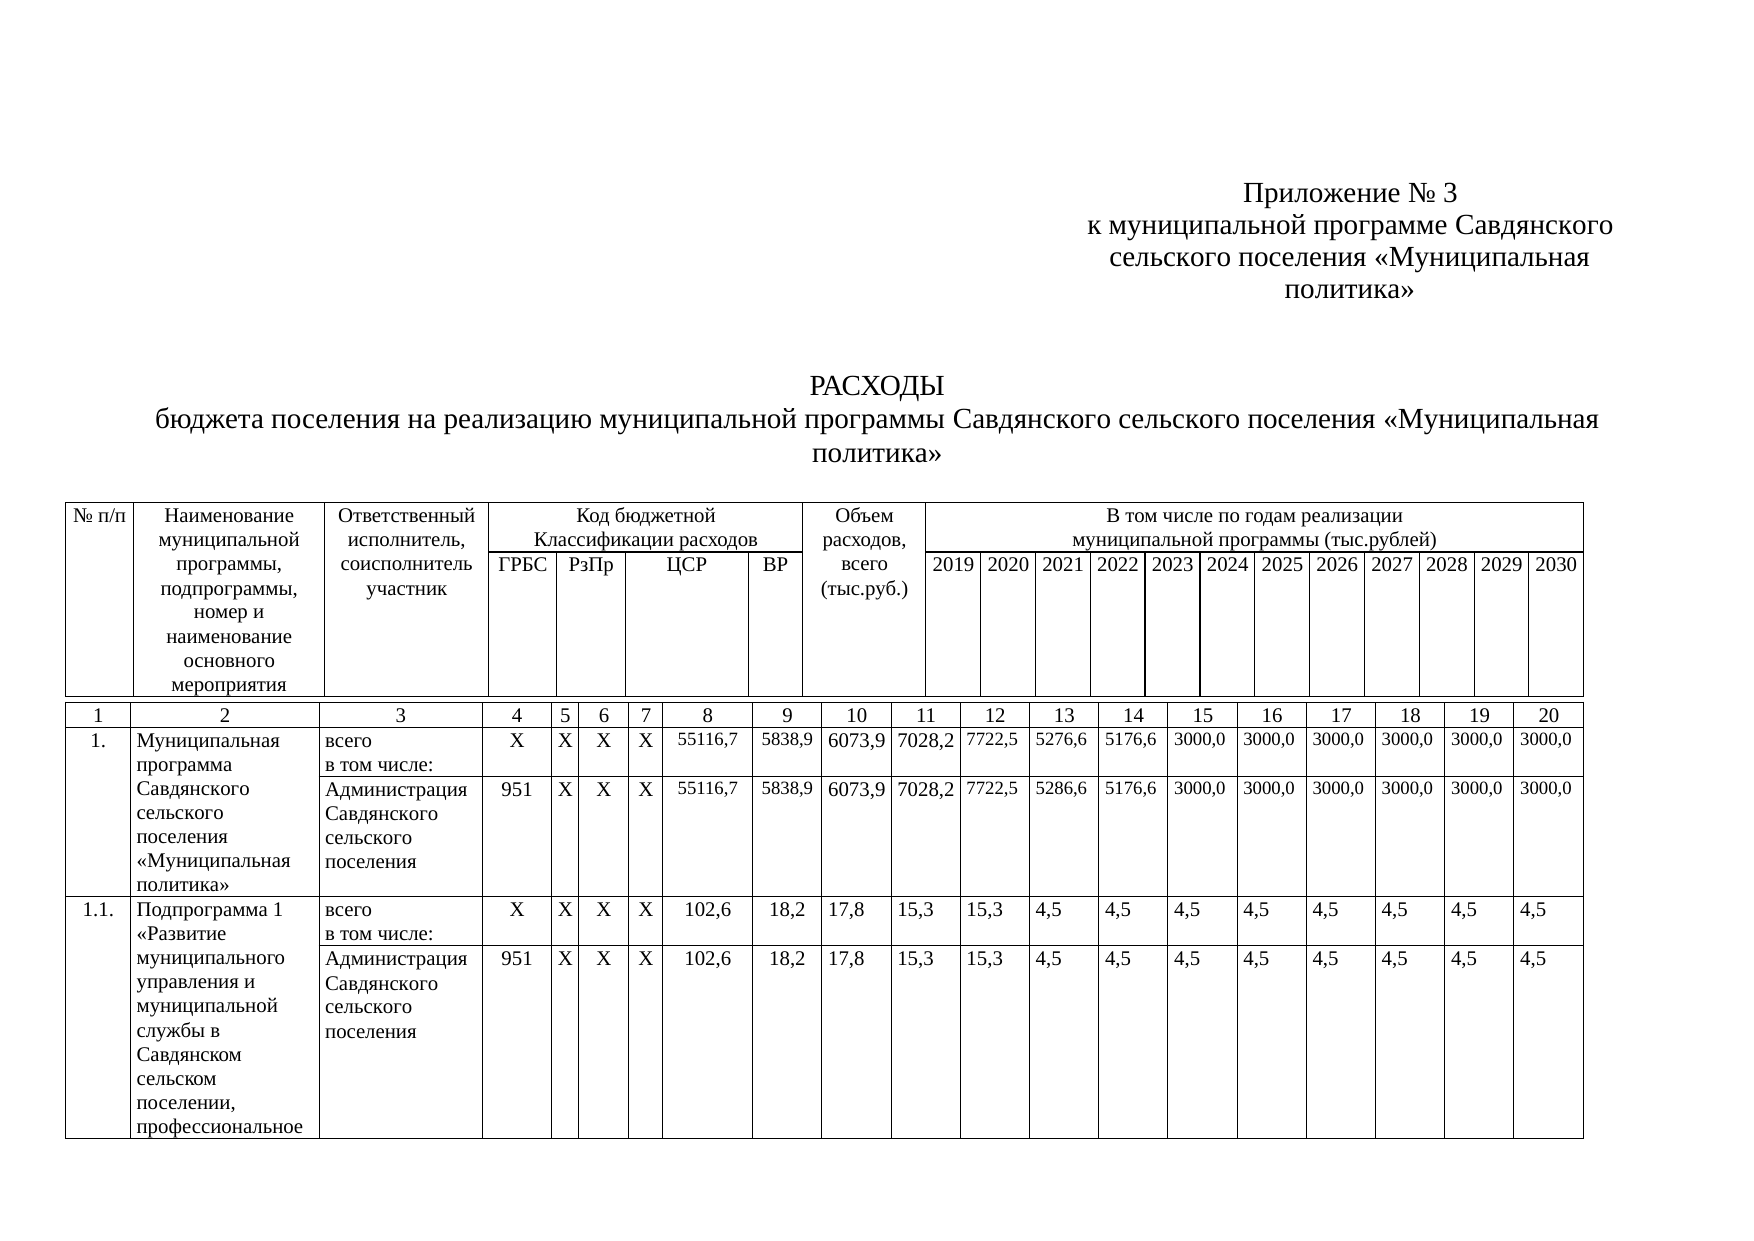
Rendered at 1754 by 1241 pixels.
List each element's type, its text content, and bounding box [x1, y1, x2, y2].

table_cell 102,6 [663, 946, 752, 1138]
table_cell 4,5 [1307, 946, 1375, 1138]
table_cell 5838,9 [753, 777, 821, 896]
table_cell 7722,5 [961, 777, 1029, 896]
table_header В том числе по годам реализации муниципальной программы (тыс.рублей) [926, 503, 1583, 551]
table_cell 15,3 [892, 946, 960, 1138]
table_cell 3000,0 [1445, 777, 1513, 896]
table_cell 18,2 [753, 897, 821, 945]
table_cell 4,5 [1376, 946, 1444, 1138]
table_header 4 [483, 703, 551, 727]
table_cell 4,5 [1376, 897, 1444, 945]
table_cell ВР [749, 553, 802, 696]
table_cell Х [552, 777, 578, 896]
table_cell ЦСР [626, 553, 748, 696]
table_cell 6073,9 [822, 777, 891, 896]
table_cell РзПр [557, 553, 625, 696]
table_cell 7028,2 [892, 777, 960, 896]
table_cell Х [483, 897, 551, 945]
table_cell 2024 [1201, 553, 1254, 696]
table_header 14 [1099, 703, 1167, 727]
table_cell Х [552, 728, 578, 776]
table_cell 2023 [1146, 553, 1199, 696]
table_cell 55116,7 [663, 777, 752, 896]
table_header 11 [892, 703, 960, 727]
table_cell 4,5 [1445, 946, 1513, 1138]
table_cell 3000,0 [1445, 728, 1513, 776]
table_header 7 [629, 703, 662, 727]
table_cell 4,5 [1514, 946, 1583, 1138]
table_cell 1. [66, 728, 130, 896]
table_cell 5176,6 [1099, 777, 1167, 896]
table_cell Х [552, 897, 578, 945]
table_cell 15,3 [961, 946, 1029, 1138]
table_cell Х [629, 897, 662, 945]
table_cell 4,5 [1168, 897, 1237, 945]
table_cell 4,5 [1168, 946, 1237, 1138]
table_header 6 [579, 703, 628, 727]
table_cell 7722,5 [961, 728, 1029, 776]
table_cell 102,6 [663, 897, 752, 945]
table_cell 4,5 [1030, 897, 1098, 945]
table_header 13 [1030, 703, 1098, 727]
table_cell 2029 [1475, 553, 1528, 696]
table_cell 3000,0 [1376, 728, 1444, 776]
table_header 20 [1514, 703, 1583, 727]
table_cell 3000,0 [1514, 777, 1583, 896]
table_cell 5286,6 [1030, 777, 1098, 896]
table_cell 5176,6 [1099, 728, 1167, 776]
table_cell Подпрограмма 1 «Развитие муниципального управления и муниципальной службы в Савдянском сельском поселении, профессиональное развитие лиц, занятых в системе местного самоуправления» [131, 897, 319, 1138]
table_header Объем расходов, всего (тыс.руб.) [803, 503, 925, 696]
table_cell 17,8 [822, 897, 891, 945]
table_cell Х [579, 728, 628, 776]
table_cell 951 [483, 946, 551, 1138]
table_header Код бюджетной Классификации расходов [489, 503, 802, 551]
table_cell 17,8 [822, 946, 891, 1138]
table_cell 5276,6 [1030, 728, 1098, 776]
table_header 3 [320, 703, 482, 727]
table_cell 1.1. [66, 897, 130, 1138]
table_cell 3000,0 [1168, 777, 1237, 896]
table_cell 2027 [1365, 553, 1419, 696]
table_cell 2022 [1091, 553, 1144, 696]
table_header 15 [1168, 703, 1237, 727]
table_cell 3000,0 [1307, 728, 1375, 776]
table_header 17 [1307, 703, 1375, 727]
table_cell 4,5 [1514, 897, 1583, 945]
table_cell 2030 [1529, 553, 1583, 696]
table_cell 55116,7 [663, 728, 752, 776]
table_cell Х [579, 897, 628, 945]
table_cell Х [629, 946, 662, 1138]
table_cell 7028,2 [892, 728, 960, 776]
text РАСХОДЫ [118, 368, 1636, 402]
table_cell 3000,0 [1307, 777, 1375, 896]
table_header 9 [753, 703, 821, 727]
table_cell 2020 [981, 553, 1035, 696]
table_cell 2019 [926, 553, 980, 696]
table_cell 3000,0 [1514, 728, 1583, 776]
table_cell Х [552, 946, 578, 1138]
table_header 5 [552, 703, 578, 727]
table_header 18 [1376, 703, 1444, 727]
table_header Ответственный исполнитель, соисполнитель участник [325, 503, 488, 696]
table_cell 5838,9 [753, 728, 821, 776]
text к муниципальной программе Савдянского сельского поселения «Муниципальная политика» [1063, 209, 1636, 304]
table_cell 4,5 [1238, 946, 1306, 1138]
table_cell 3000,0 [1238, 777, 1306, 896]
table_cell 4,5 [1099, 946, 1167, 1138]
table_header 10 [822, 703, 891, 727]
text Приложение № 3 [1063, 177, 1636, 209]
table_header 12 [961, 703, 1029, 727]
table_cell 15,3 [892, 897, 960, 945]
table_cell 4,5 [1030, 946, 1098, 1138]
table_cell 4,5 [1445, 897, 1513, 945]
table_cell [320, 946, 482, 1138]
table_header 1 [66, 703, 130, 727]
table_cell Х [579, 777, 628, 896]
table_cell 4,5 [1099, 897, 1167, 945]
table_cell 15,3 [961, 897, 1029, 945]
table_cell 4,5 [1307, 897, 1375, 945]
table_header 19 [1445, 703, 1513, 727]
table_header № п/п [66, 503, 133, 696]
table_cell 3000,0 [1238, 728, 1306, 776]
table_header 2 [131, 703, 319, 727]
table_cell 3000,0 [1376, 777, 1444, 896]
table_cell всего в том числе: [320, 897, 482, 945]
text бюджета поселения на реализацию муниципальной программы Савдянского сельского поселения «Муниципальная политика» [118, 402, 1636, 469]
table_cell 6073,9 [822, 728, 891, 776]
table_cell Х [629, 777, 662, 896]
table_cell Муниципальная программа Савдянского сельского поселения «Муниципальная политика» [131, 728, 319, 896]
table_cell 3000,0 [1168, 728, 1237, 776]
table_cell ГРБС [489, 553, 556, 696]
table_cell Х [629, 728, 662, 776]
table_cell Х [483, 728, 551, 776]
table_cell Администрация Савдянского сельского поселения [320, 777, 482, 896]
table_header 8 [663, 703, 752, 727]
table_cell 951 [483, 777, 551, 896]
table_cell 18,2 [753, 946, 821, 1138]
table_cell Х [579, 946, 628, 1138]
table_cell 4,5 [1238, 897, 1306, 945]
table_cell всего в том числе: [320, 728, 482, 776]
table_cell 2028 [1420, 553, 1474, 696]
table_cell 2021 [1036, 553, 1090, 696]
table_cell 2026 [1310, 553, 1364, 696]
table_cell 2025 [1255, 553, 1309, 696]
table_header 16 [1238, 703, 1306, 727]
table_header Наименование муниципальной программы, подпрограммы, номер и наименование основного мероприятия [134, 503, 324, 696]
